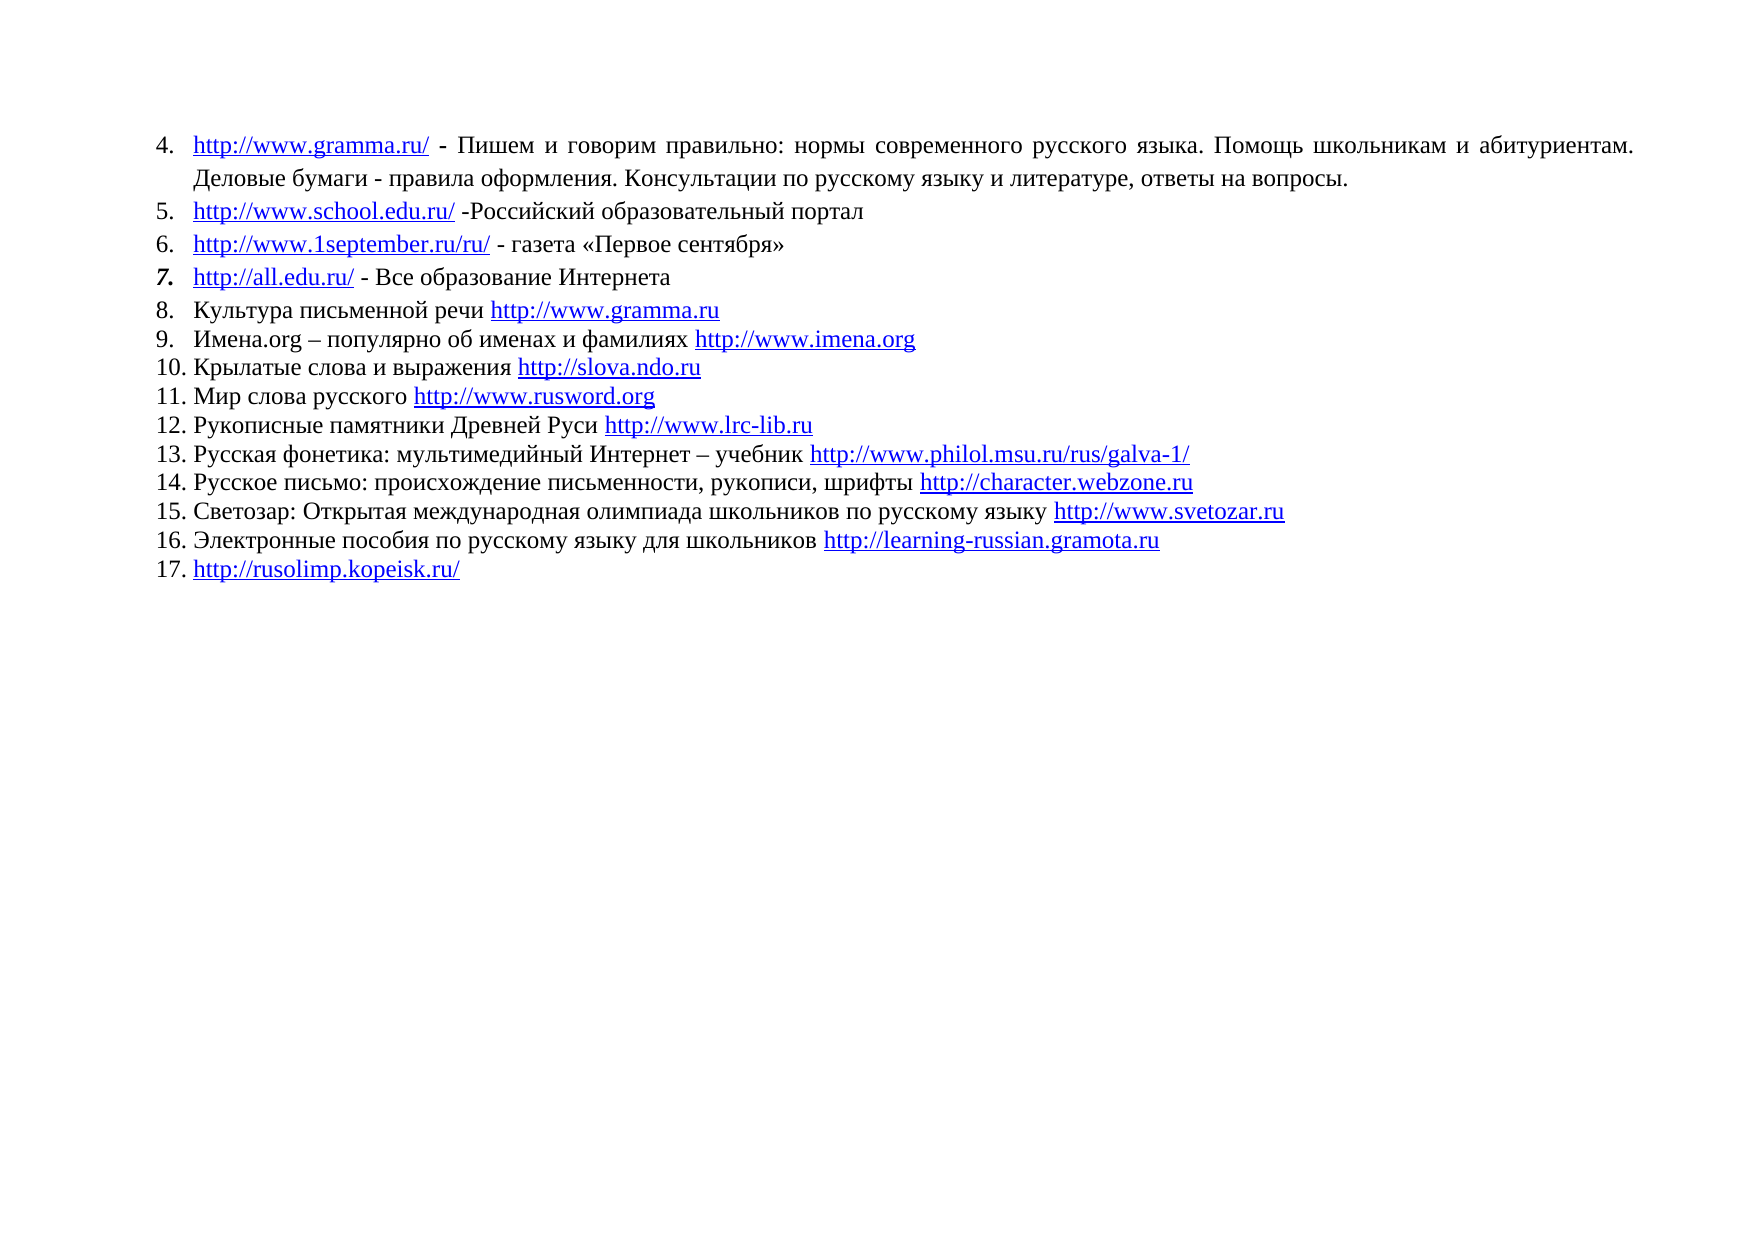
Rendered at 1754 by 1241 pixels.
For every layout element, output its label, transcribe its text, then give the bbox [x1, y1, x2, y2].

list Русская фонетика: мультимедийный Интернет – учебник http://www.philol.msu.ru/rus/galva-1/ [156, 439, 1636, 467]
list Русское письмо: происхождение письменности, рукописи, шрифты http://character.webzone.ru [156, 467, 1636, 496]
list http://www.gramma.ru/ - Пишем и говорим правильно: нормы современного русского языка. Помощь школьникам и абитуриентам. Деловые бумаги - правила оформления. Консультации по русскому языку и литературе, ответы на вопросы. [156, 130, 1636, 192]
list Культура письменной речи http://www.gramma.ru [156, 295, 1636, 324]
list Рукописные памятники Древней Руси http://www.lrc-lib.ru [156, 410, 1636, 439]
list http://www.1september.ru/ru/ - газета «Первое сентября» [156, 229, 1636, 258]
list Крылатые слова и выражения http://slova.ndo.ru [156, 352, 1636, 381]
list Имена.org – популярно об именах и фамилиях http://www.imena.org [156, 324, 1636, 352]
list http://rusolimp.kopeisk.ru/ [156, 554, 1636, 582]
list Электронные пособия по русскому языку для школьников http://learning-russian.gramota.ru [156, 525, 1636, 554]
list Светозар: Открытая международная олимпиада школьников по русскому языку http://www.svetozar.ru [156, 496, 1636, 525]
list http://all.edu.ru/ - Все образование Интернета [156, 262, 1636, 291]
list http://www.school.edu.ru/ -Российский образовательный портал [156, 196, 1636, 225]
list Мир слова русского http://www.rusword.org [156, 381, 1636, 410]
